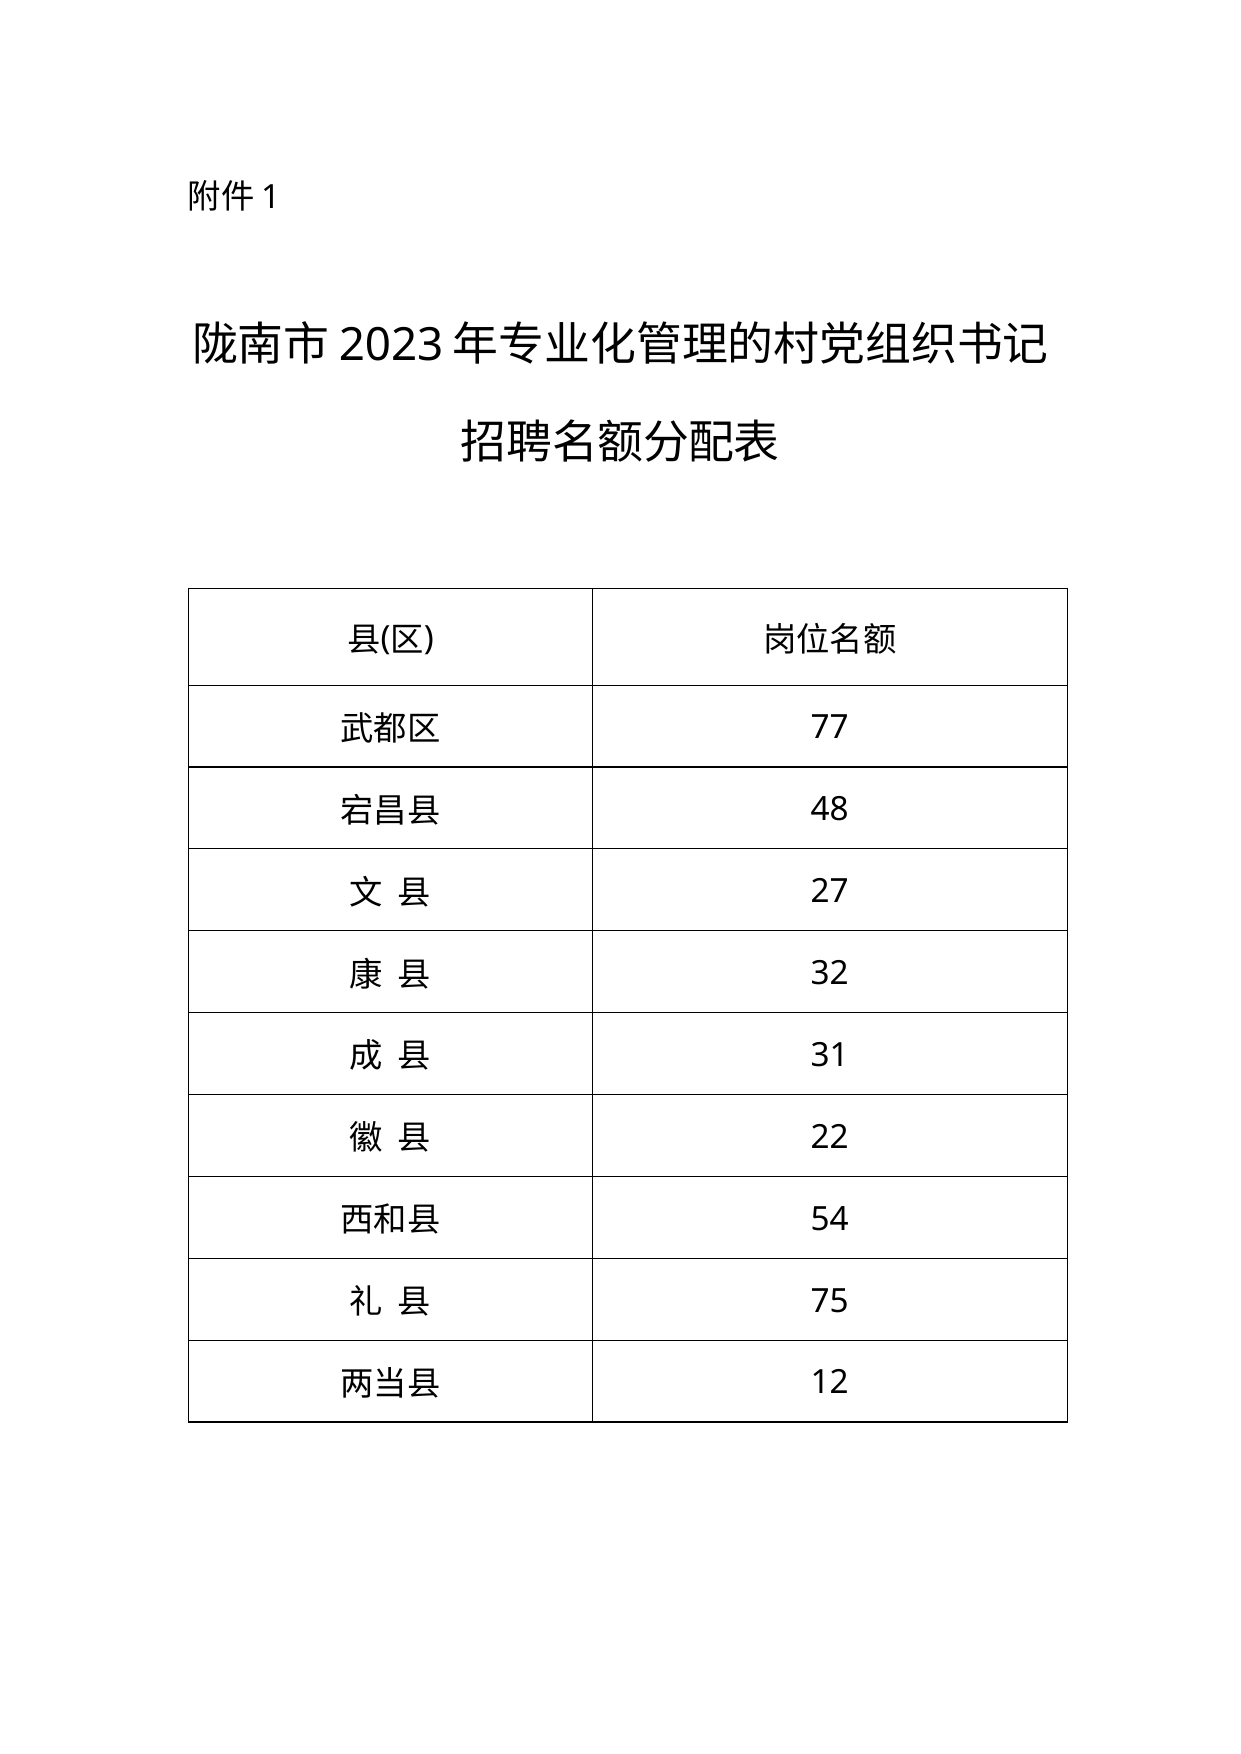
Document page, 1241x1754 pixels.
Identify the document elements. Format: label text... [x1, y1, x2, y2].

table_cell 32 [593, 931, 1067, 1012]
table_cell 武都区 [189, 686, 592, 766]
table_cell 康 县 [189, 931, 592, 1012]
text 陇南市2023年专业化管理的村党组织书记 [187, 292, 1053, 389]
table_cell 48 [593, 768, 1067, 848]
table_cell 27 [593, 849, 1067, 930]
table_header 岗位名额 [593, 589, 1067, 684]
table_cell 宕昌县 [189, 768, 592, 848]
table_cell 54 [593, 1177, 1067, 1258]
table_cell 徽 县 [189, 1095, 592, 1176]
text 招聘名额分配表 [187, 389, 1053, 487]
table_cell 22 [593, 1095, 1067, 1176]
table_cell 12 [593, 1341, 1067, 1421]
table_cell 31 [593, 1013, 1067, 1094]
table_cell 成 县 [189, 1013, 592, 1094]
table_cell 文 县 [189, 849, 592, 930]
table_cell 礼 县 [189, 1259, 592, 1339]
table_header 县(区) [189, 589, 592, 684]
table_cell 两当县 [189, 1341, 592, 1421]
table_cell 75 [593, 1259, 1067, 1339]
table_cell 77 [593, 686, 1067, 766]
text 附件1 [187, 162, 1053, 227]
table_cell 西和县 [189, 1177, 592, 1258]
